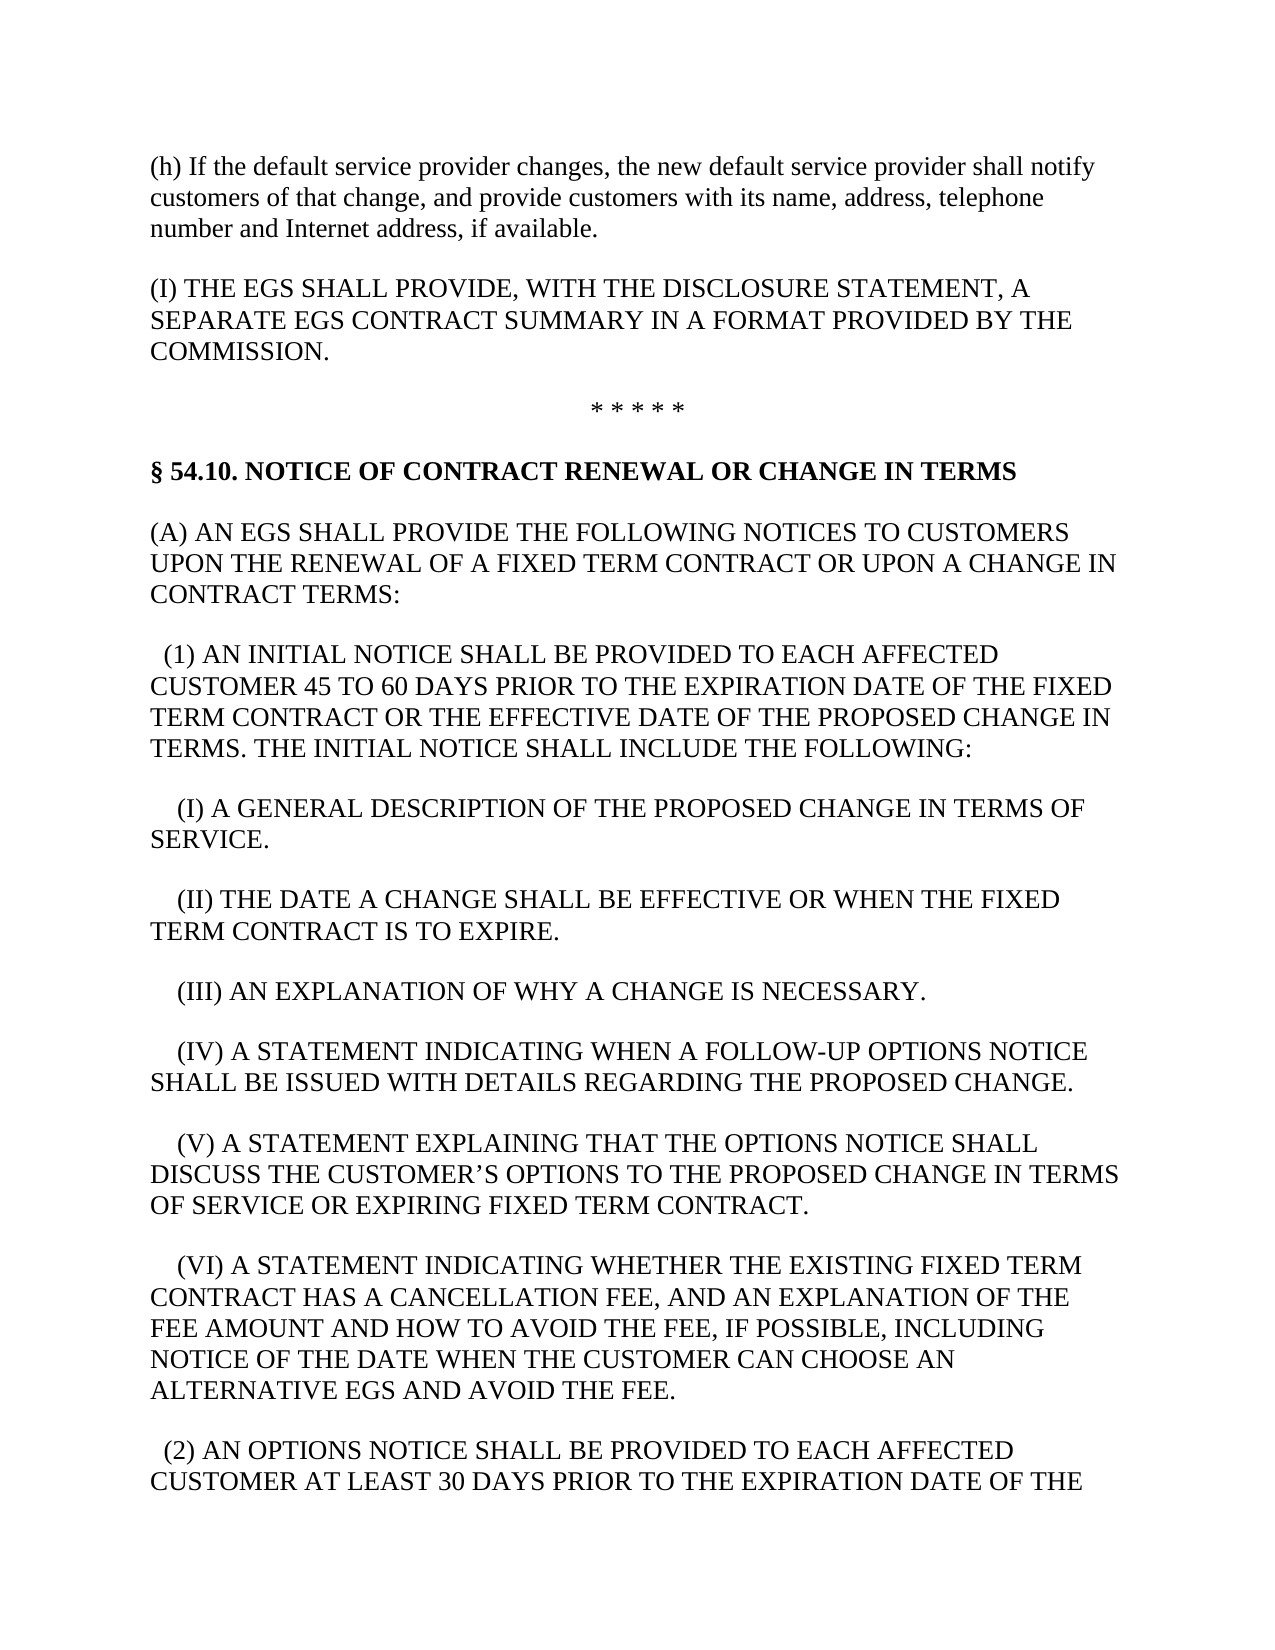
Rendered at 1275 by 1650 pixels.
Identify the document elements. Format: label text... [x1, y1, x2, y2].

text * * * * * [150, 395, 1125, 426]
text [150, 1434, 1125, 1497]
text (III) AN EXPLANATION OF WHY A CHANGE IS NECESSARY. [150, 975, 1125, 1006]
text (II) THE DATE A CHANGE SHALL BE EFFECTIVE OR WHEN THE FIXED TERM CONTRACT IS TO EXPIRE. [150, 884, 1125, 946]
text (A) AN EGS SHALL PROVIDE THE FOLLOWING NOTICES TO CUSTOMERS UPON THE RENEWAL OF A FIXED TERM CONTRACT OR UPON A CHANGE IN CONTRACT TERMS: [150, 516, 1125, 609]
text (I) A GENERAL DESCRIPTION OF THE PROPOSED CHANGE IN TERMS OF SERVICE. [150, 792, 1125, 854]
text § 54.10. NOTICE OF CONTRACT RENEWAL OR CHANGE IN TERMS [150, 456, 1125, 487]
text (I) THE EGS SHALL PROVIDE, WITH THE DISCLOSURE STATEMENT, A SEPARATE EGS CONTRACT SUMMARY IN A FORMAT PROVIDED BY THE COMMISSION. [150, 273, 1125, 366]
text (h) If the default service provider changes, the new default service provider shall notify customers of that change, and provide customers with its name, address, telephone number and Internet address, if available. [150, 150, 1125, 243]
text (V) A STATEMENT EXPLAINING THAT THE OPTIONS NOTICE SHALL DISCUSS THE CUSTOMER’S OPTIONS TO THE PROPOSED CHANGE IN TERMS OF SERVICE OR EXPIRING FIXED TERM CONTRACT. [150, 1127, 1125, 1220]
text (IV) A STATEMENT INDICATING WHEN A FOLLOW-UP OPTIONS NOTICE SHALL BE ISSUED WITH DETAILS REGARDING THE PROPOSED CHANGE. [150, 1035, 1125, 1098]
text (VI) A STATEMENT INDICATING WHETHER THE EXISTING FIXED TERM CONTRACT HAS A CANCELLATION FEE, AND AN EXPLANATION OF THE FEE AMOUNT AND HOW TO AVOID THE FEE, IF POSSIBLE, INCLUDING NOTICE OF THE DATE WHEN THE CUSTOMER CAN CHOOSE AN ALTERNATIVE EGS AND AVOID THE FEE. [150, 1249, 1125, 1405]
text (1) AN INITIAL NOTICE SHALL BE PROVIDED TO EACH AFFECTED CUSTOMER 45 TO 60 DAYS PRIOR TO THE EXPIRATION DATE OF THE FIXED TERM CONTRACT OR THE EFFECTIVE DATE OF THE PROPOSED CHANGE IN TERMS. THE INITIAL NOTICE SHALL INCLUDE THE FOLLOWING: [150, 638, 1125, 763]
